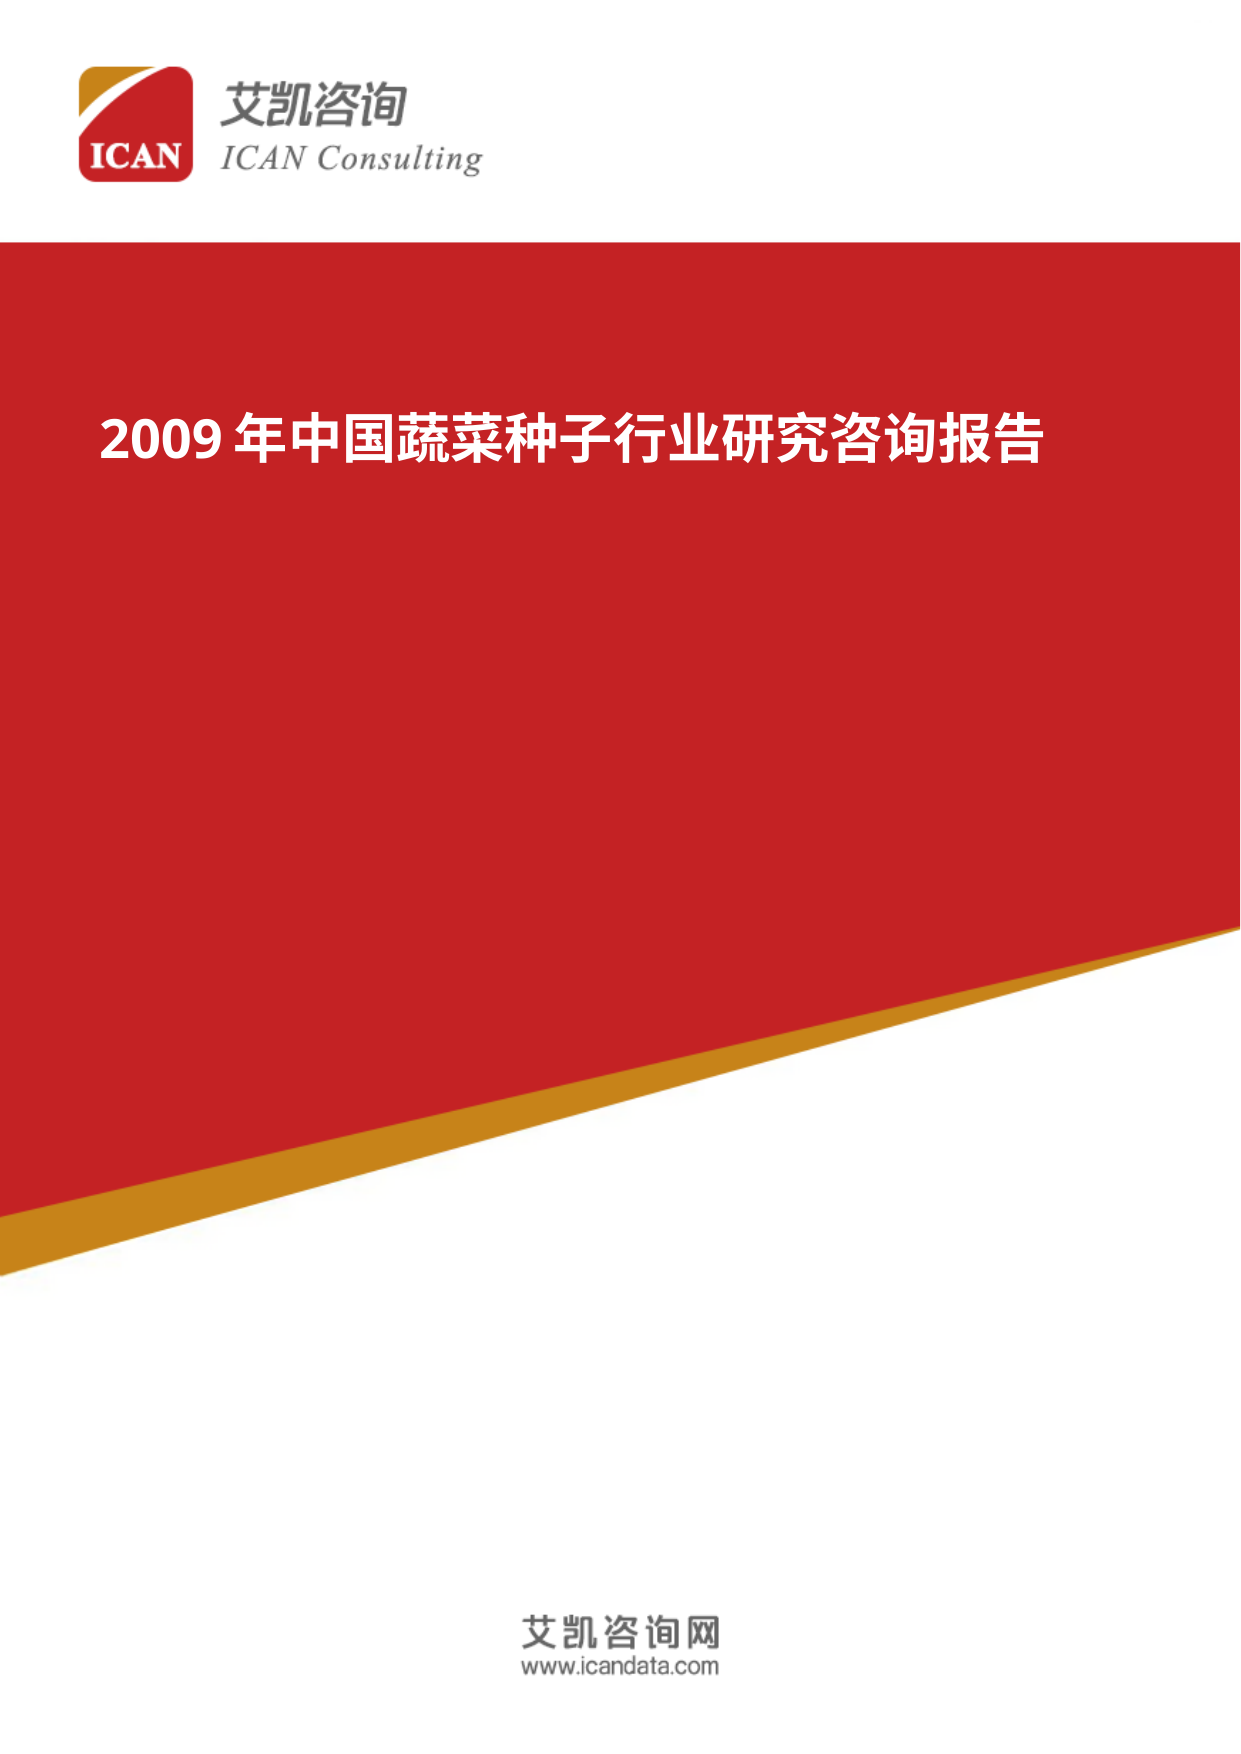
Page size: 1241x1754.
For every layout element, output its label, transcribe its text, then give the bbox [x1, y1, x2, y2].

picture [0, 5, 1241, 1754]
subtitle 2009年中国蔬菜种子行业研究咨询报告 [99, 386, 1053, 484]
